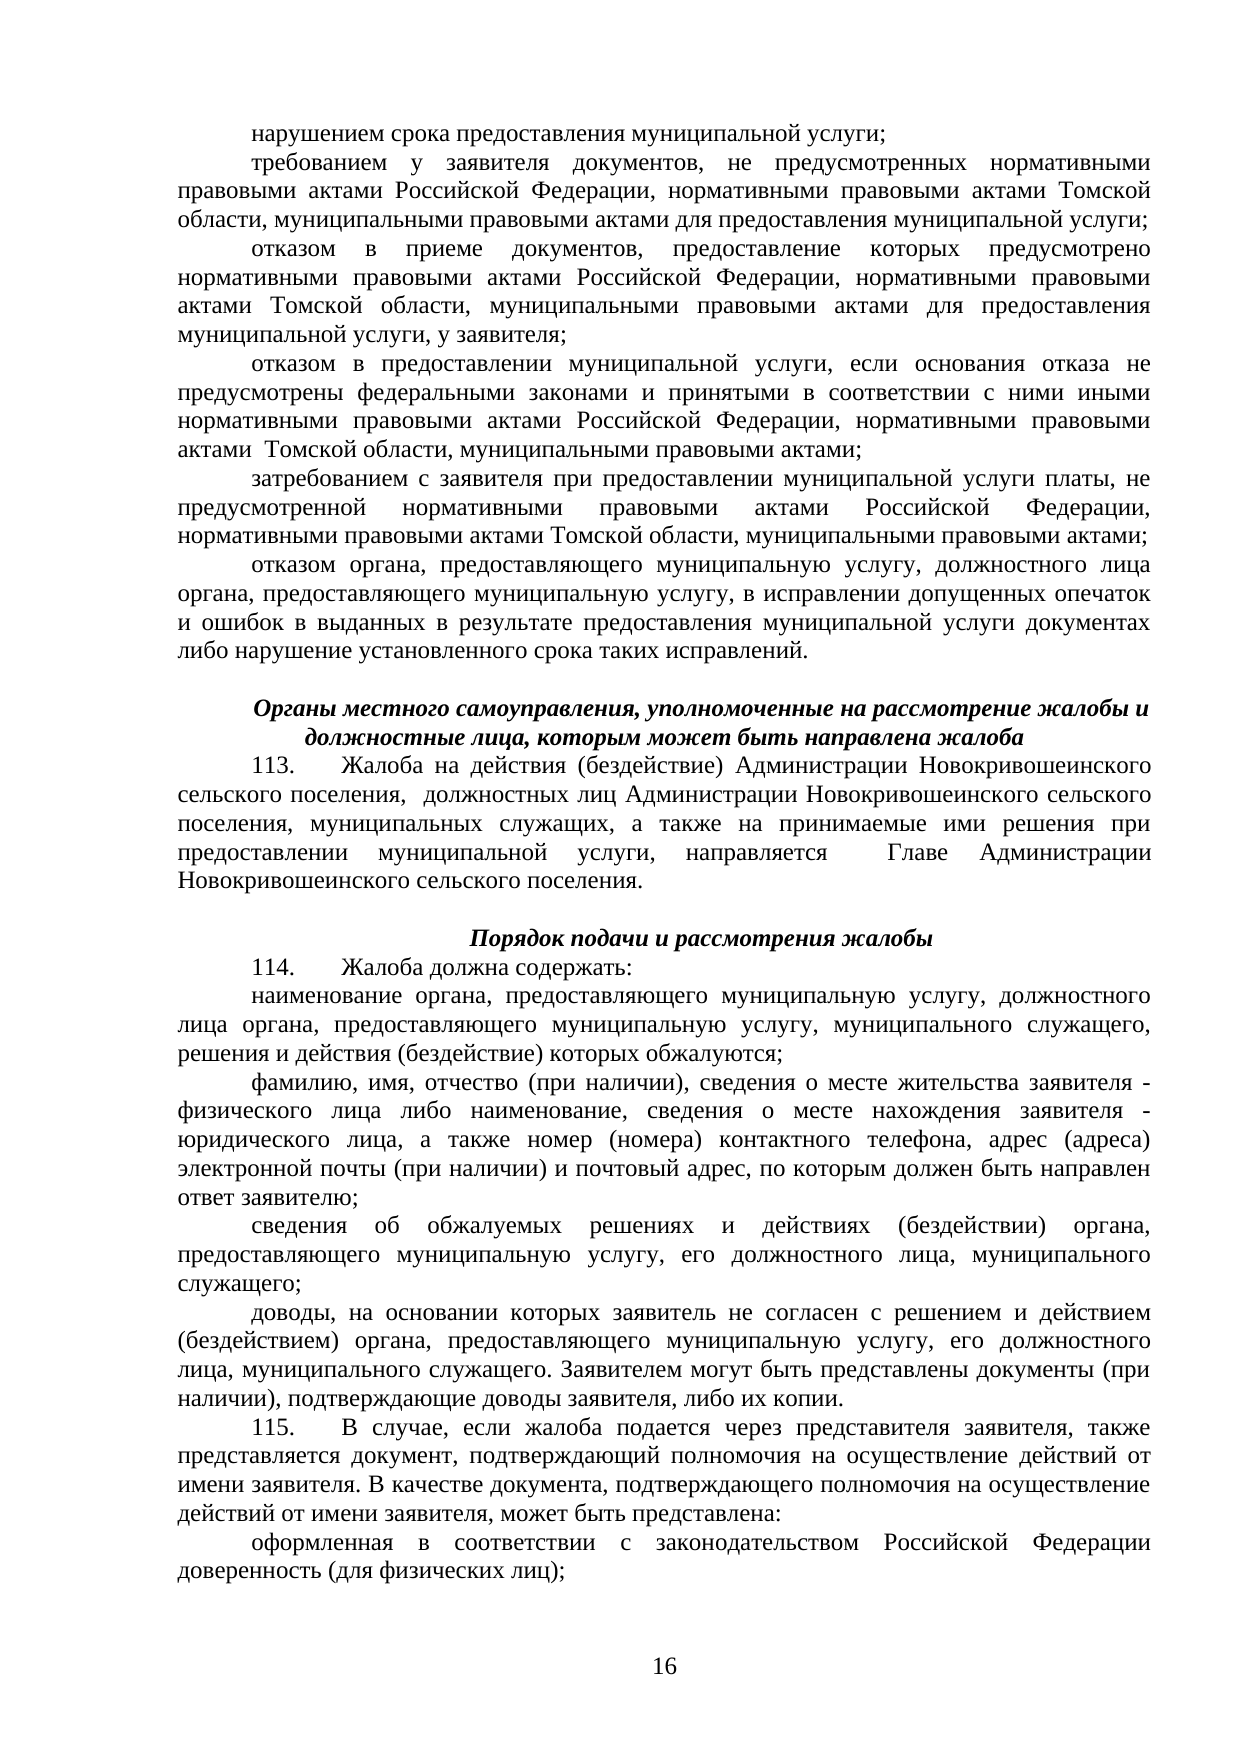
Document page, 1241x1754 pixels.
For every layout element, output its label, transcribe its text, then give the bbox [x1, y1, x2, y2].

text оформленная в соответствии с законодательством Российской Федерации доверенность (для физических лиц); [177, 1527, 1152, 1584]
text затребованием с заявителя при предоставлении муниципальной услуги платы, не предусмотренной нормативными правовыми актами Российской Федерации, нормативными правовыми актами Томской области, муниципальными правовыми актами; [177, 463, 1152, 549]
text фамилию, имя, отчество (при наличии), сведения о месте жительства заявителя - физического лица либо наименование, сведения о месте нахождения заявителя - юридического лица, а также номер (номера) контактного телефона, адрес (адреса) электронной почты (при наличии) и почтовый адрес, по которым должен быть направлен ответ заявителю; [177, 1067, 1152, 1211]
text наименование органа, предоставляющего муниципальную услугу, должностного лица органа, предоставляющего муниципальную услугу, муниципального служащего, решения и действия (бездействие) которых обжалуются; [177, 981, 1152, 1067]
text отказом в приеме документов, предоставление которых предусмотрено нормативными правовыми актами Российской Федерации, нормативными правовыми актами Томской области, муниципальными правовыми актами для предоставления муниципальной услуги, у заявителя; [177, 233, 1152, 348]
text сведения об обжалуемых решениях и действиях (бездействии) органа, предоставляющего муниципальную услугу, его должностного лица, муниципального служащего; [177, 1211, 1152, 1297]
text Органы местного самоуправления, уполномоченные на рассмотрение жалобы и должностные лица, которым может быть направлена жалоба [177, 693, 1152, 751]
text отказом в предоставлении муниципальной услуги, если основания отказа не предусмотрены федеральными законами и принятыми в соответствии с ними иными нормативными правовыми актами Российской Федерации, нормативными правовыми актами Томской области, муниципальными правовыми актами; [177, 348, 1152, 463]
list Жалоба должна содержать: [177, 952, 1152, 981]
text нарушением срока предоставления муниципальной услуги; [177, 118, 1152, 147]
text отказом органа, предоставляющего муниципальную услугу, должностного лица органа, предоставляющего муниципальную услугу, в исправлении допущенных опечаток и ошибок в выданных в результате предоставления муниципальной услуги документах либо нарушение установленного срока таких исправлений. [177, 549, 1152, 664]
list Жалоба на действия (бездействие) Администрации Новокривошеинского сельского поселения, должностных лиц Администрации Новокривошеинского сельского поселения, муниципальных служащих, а также на принимаемые ими решения при предоставлении муниципальной услуги, направляется Главе Администрации Новокривошеинского сельского поселения. [177, 751, 1152, 894]
text требованием у заявителя документов, не предусмотренных нормативными правовыми актами Российской Федерации, нормативными правовыми актами Томской области, муниципальными правовыми актами для предоставления муниципальной услуги; [177, 147, 1152, 233]
text Порядок подачи и рассмотрения жалобы [177, 923, 1152, 952]
list В случае, если жалоба подается через представителя заявителя, также представляется документ, подтверждающий полномочия на осуществление действий от имени заявителя. В качестве документа, подтверждающего полномочия на осуществление действий от имени заявителя, может быть представлена: [177, 1412, 1152, 1527]
text доводы, на основании которых заявитель не согласен с решением и действием (бездействием) органа, предоставляющего муниципальную услугу, его должностного лица, муниципального служащего. Заявителем могут быть представлены документы (при наличии), подтверждающие доводы заявителя, либо их копии. [177, 1297, 1152, 1412]
